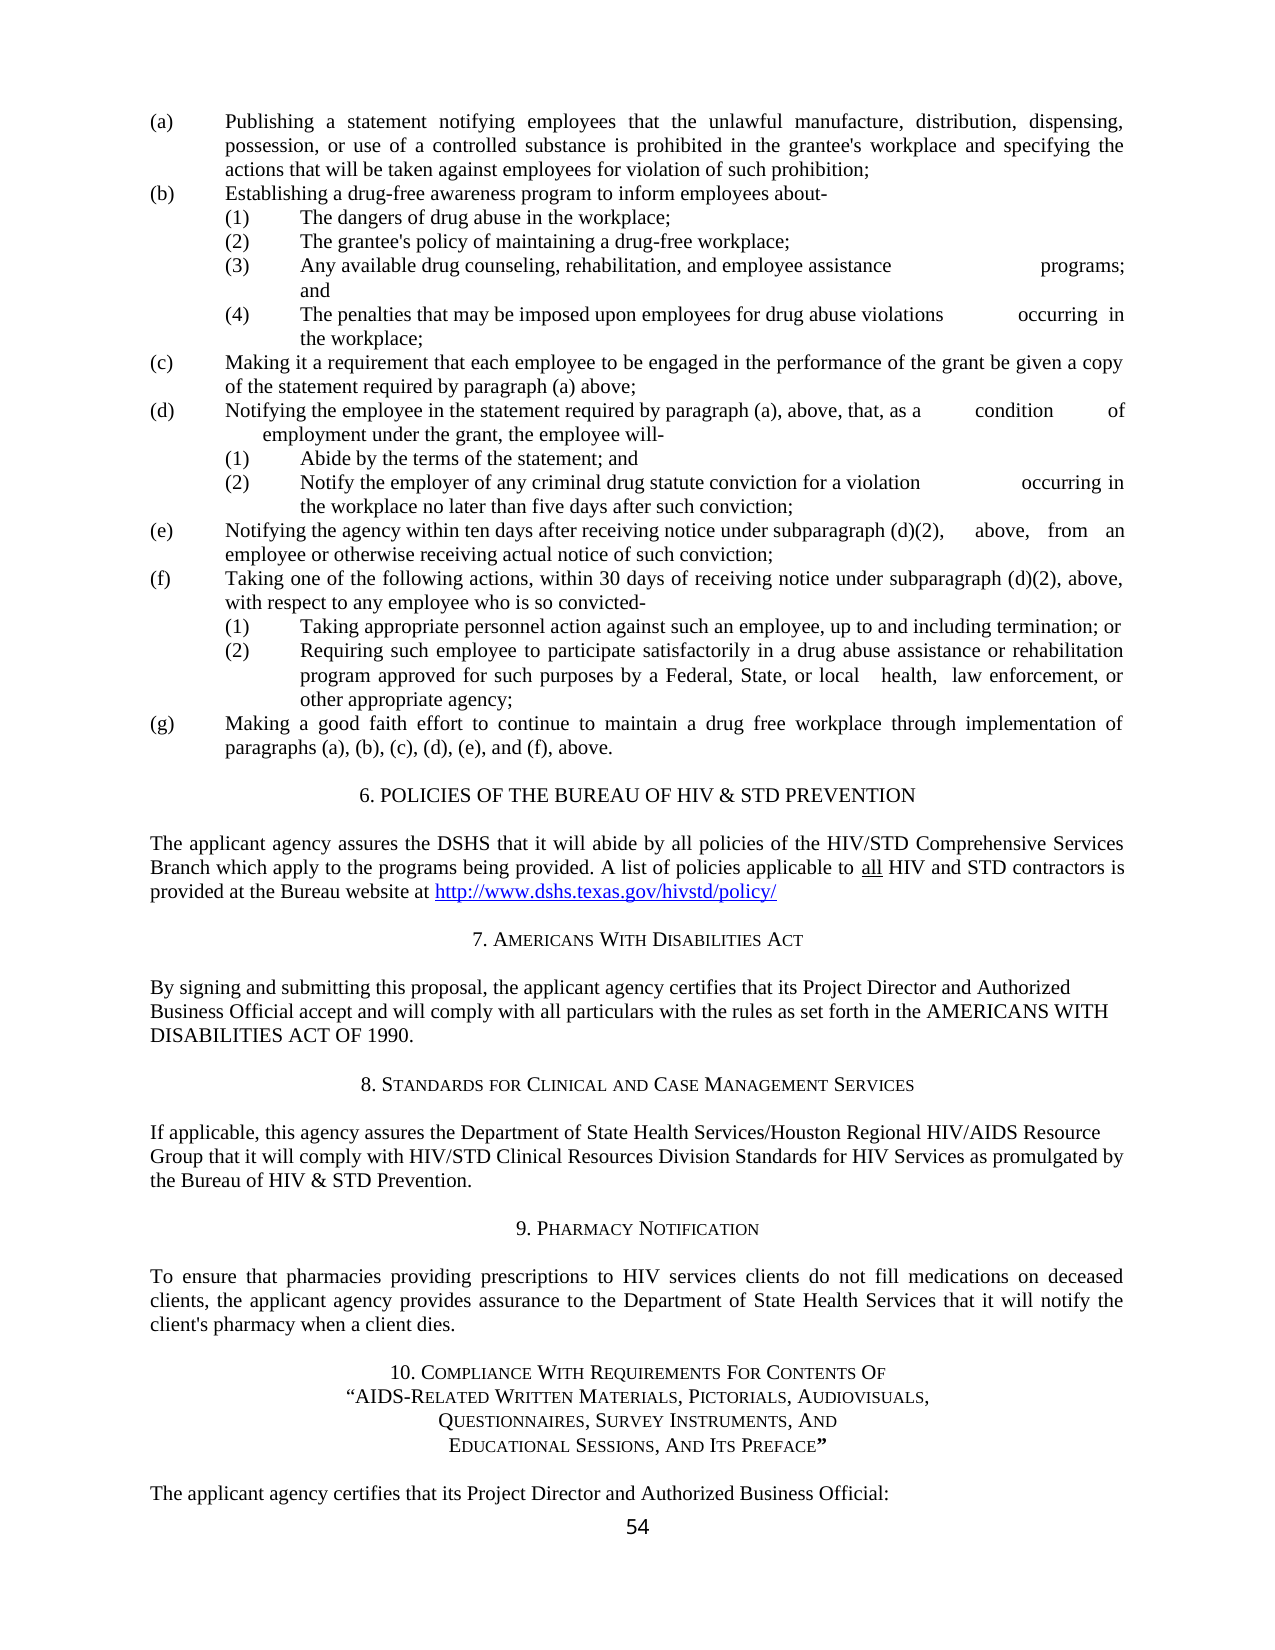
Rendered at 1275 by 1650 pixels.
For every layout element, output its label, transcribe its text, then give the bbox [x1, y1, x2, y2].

text (f) Taking one of the following actions, within 30 days of receiving notice under subparagraph (d)(2), above, with respect to any employee who is so convicted- [150, 566, 1125, 614]
text 7. Americans With Disabilities Act [150, 927, 1125, 951]
text The applicant agency assures the DSHS that it will abide by all policies of the HIV/STD Comprehensive Services Branch which apply to the programs being provided. A list of policies applicable to all HIV and STD contractors is provided at the Bureau website at http://www.dshs.texas.gov/hivstd/policy/ [150, 831, 1125, 903]
text 10. Compliance With Requirements For Contents Of [150, 1360, 1125, 1384]
text (g) Making a good faith effort to continue to maintain a drug free workplace through implementation of paragraphs (a), (b), (c), (d), (e), and (f), above. [150, 711, 1125, 759]
text Questionnaires, Survey Instruments, And [150, 1408, 1125, 1432]
text (1) Abide by the terms of the statement; and [150, 446, 1125, 470]
text The applicant agency certifies that its Project Director and Authorized Business Official: [150, 1481, 1125, 1505]
text (1) The dangers of drug abuse in the workplace; [150, 205, 1125, 229]
text To ensure that pharmacies providing prescriptions to HIV services clients do not fill medications on deceased clients, the applicant agency provides assurance to the Department of State Health Services that it will notify the client's pharmacy when a client dies. [150, 1264, 1125, 1336]
text 9. Pharmacy Notification [150, 1216, 1125, 1240]
text “AIDS-Related Written Materials, Pictorials, Audiovisuals, [150, 1384, 1125, 1408]
text (b) Establishing a drug-free awareness program to inform employees about- [150, 181, 1125, 205]
text 8. Standards for Clinical and Case Management Services [150, 1072, 1125, 1096]
text 6. POLICIES OF THE BUREAU OF HIV & STD PREVENTION [150, 783, 1125, 807]
text (3) Any available drug counseling, rehabilitation, and employee assistance programs; and [225, 253, 1125, 302]
text Educational Sessions, And Its Preface” [150, 1432, 1125, 1457]
text (e) Notifying the agency within ten days after receiving notice under subparagraph (d)(2), above, from an employee or otherwise receiving actual notice of such conviction; [150, 518, 1125, 566]
text By signing and submitting this proposal, the applicant agency certifies that its Project Director and Authorized Business Official accept and will comply with all particulars with the rules as set forth in the AMERICANS WITH DISABILITIES ACT OF 1990. [150, 975, 1125, 1047]
text (4) The penalties that may be imposed upon employees for drug abuse violations occurring in the workplace; [225, 302, 1125, 350]
text (2) Notify the employer of any criminal drug statute conviction for a violation occurring in the workplace no later than five days after such conviction; [225, 470, 1125, 518]
text (d) Notifying the employee in the statement required by paragraph (a), above, that, as a condition of employment under the grant, the employee will- [150, 398, 1125, 446]
text (c) Making it a requirement that each employee to be engaged in the performance of the grant be given a copy of the statement required by paragraph (a) above; [150, 350, 1125, 398]
text (2) The grantee's policy of maintaining a drug-free workplace; [150, 229, 1125, 253]
text (a) Publishing a statement notifying employees that the unlawful manufacture, distribution, dispensing, possession, or use of a controlled substance is prohibited in the grantee's workplace and specifying the actions that will be taken against employees for violation of such prohibition; [150, 109, 1125, 181]
title If applicable, this agency assures the Department of State Health Services/Houston Regional HIV/AIDS Resource Group that it will comply with HIV/STD Clinical Resources Division Standards for HIV Services as promulgated by the Bureau of HIV & STD Prevention. [150, 1120, 1125, 1192]
text (2) Requiring such employee to participate satisfactorily in a drug abuse assistance or rehabilitation program approved for such purposes by a Federal, State, or local health, law enforcement, or other appropriate agency; [225, 638, 1125, 711]
text (1) Taking appropriate personnel action against such an employee, up to and including termination; or [225, 614, 1125, 638]
